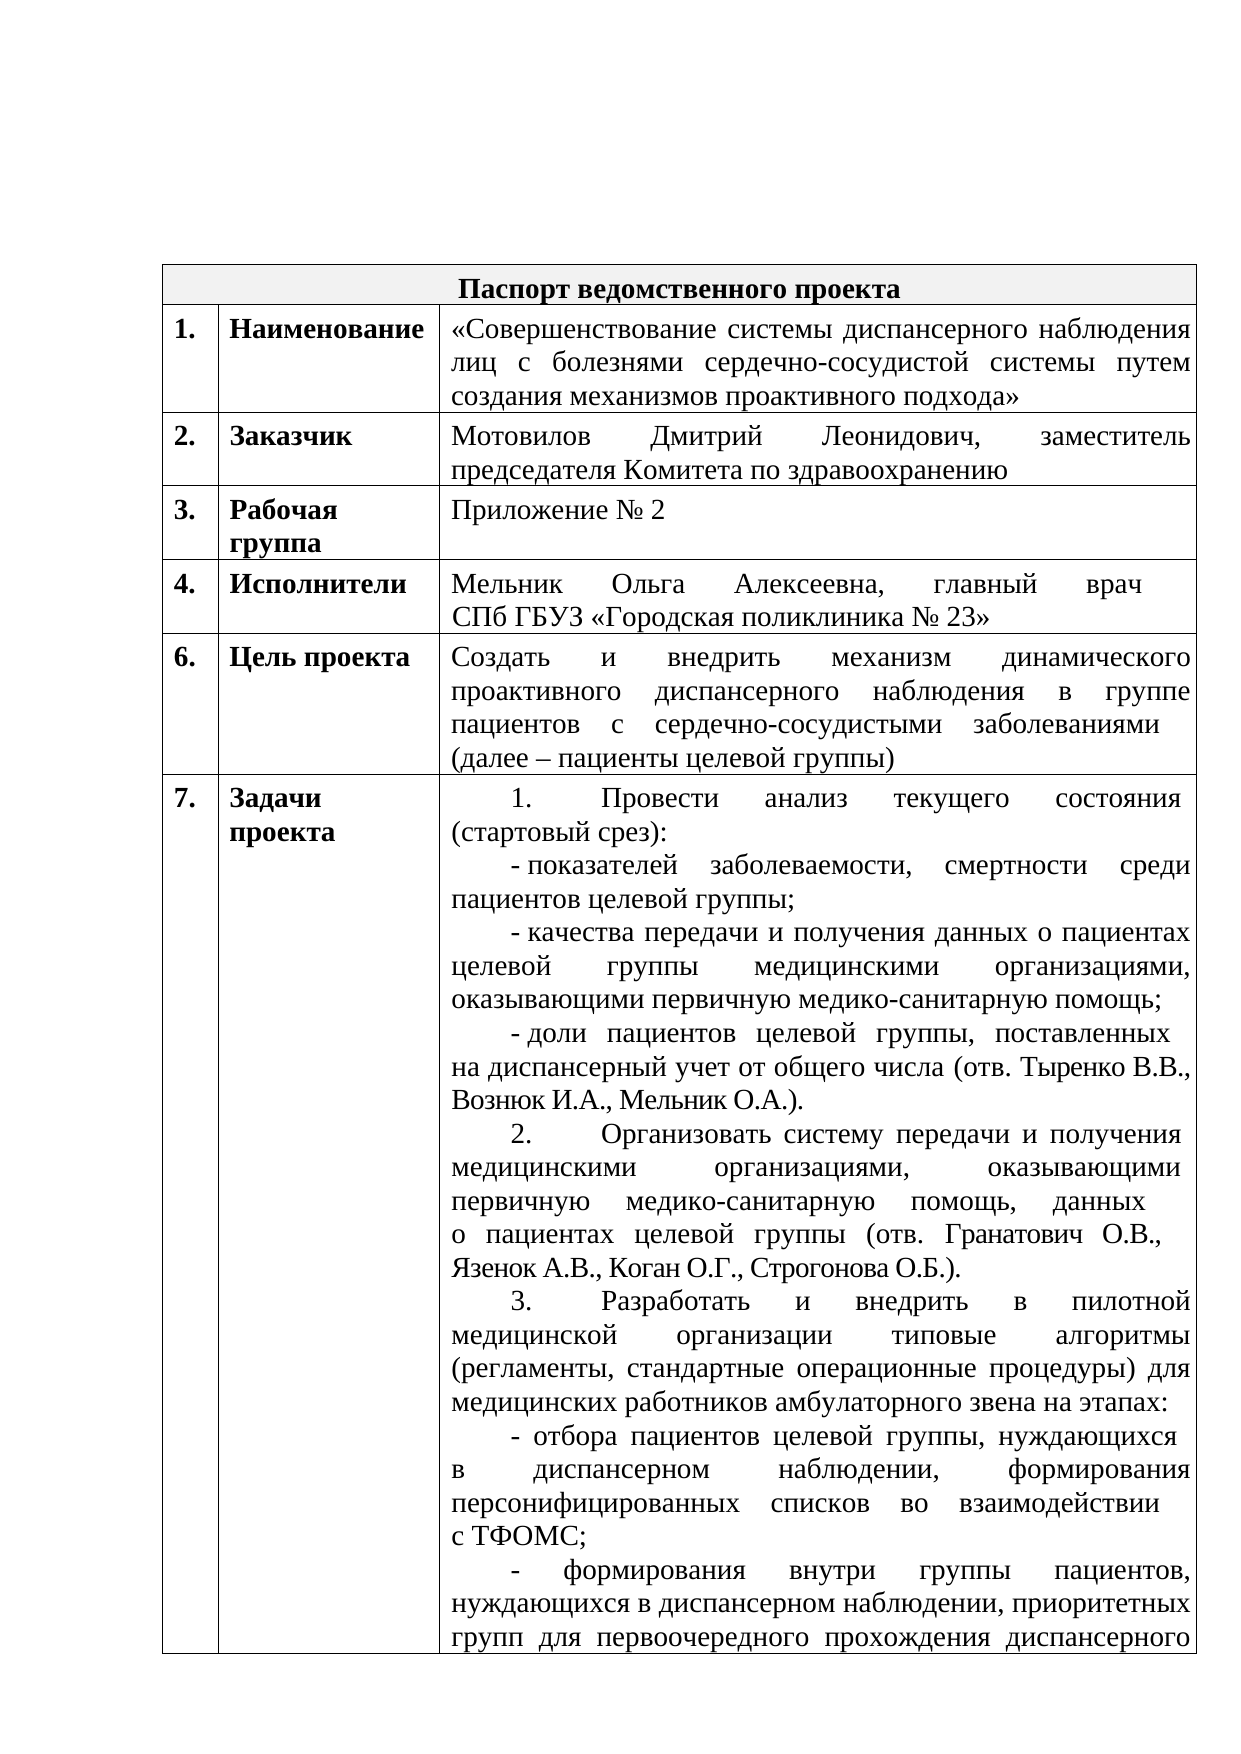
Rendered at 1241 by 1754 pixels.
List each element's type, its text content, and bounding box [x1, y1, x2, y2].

table_cell 3. [163, 486, 218, 559]
table_cell Мотовилов Дмитрий Леонидович, заместитель председателя Комитета по здравоохранению [440, 413, 1196, 485]
table_cell 7. [163, 775, 218, 1652]
table_cell «Совершенствование системы диспансерного наблюдения лиц с болезнями сердечно-сосудистой системы путем создания механизмов проактивного подхода» [440, 305, 1196, 412]
table_cell 2. [163, 413, 218, 485]
table_cell Создать и внедрить механизм динамического проактивного диспансерного наблюдения в группе пациентов с сердечно-сосудистыми заболеваниями (далее – пациенты целевой группы) [440, 634, 1196, 774]
table_cell Наименование [219, 305, 439, 412]
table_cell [440, 775, 1196, 1652]
table_cell Рабочая группа [219, 486, 439, 559]
table_cell Задачи проекта [219, 775, 439, 1652]
table_cell 1. [163, 305, 218, 412]
table_header Паспорт ведомственного проекта [163, 265, 1196, 304]
table_cell 4. [163, 560, 218, 633]
table_cell Приложение № 2 [440, 486, 1196, 559]
table_cell 6. [163, 634, 218, 774]
table_cell Заказчик [219, 413, 439, 485]
table_cell Исполнители [219, 560, 439, 633]
table_cell Мельник Ольга Алексеевна, главный врач СПб ГБУЗ «Городская поликлиника № 23» [440, 560, 1196, 633]
table_cell Цель проекта [219, 634, 439, 774]
